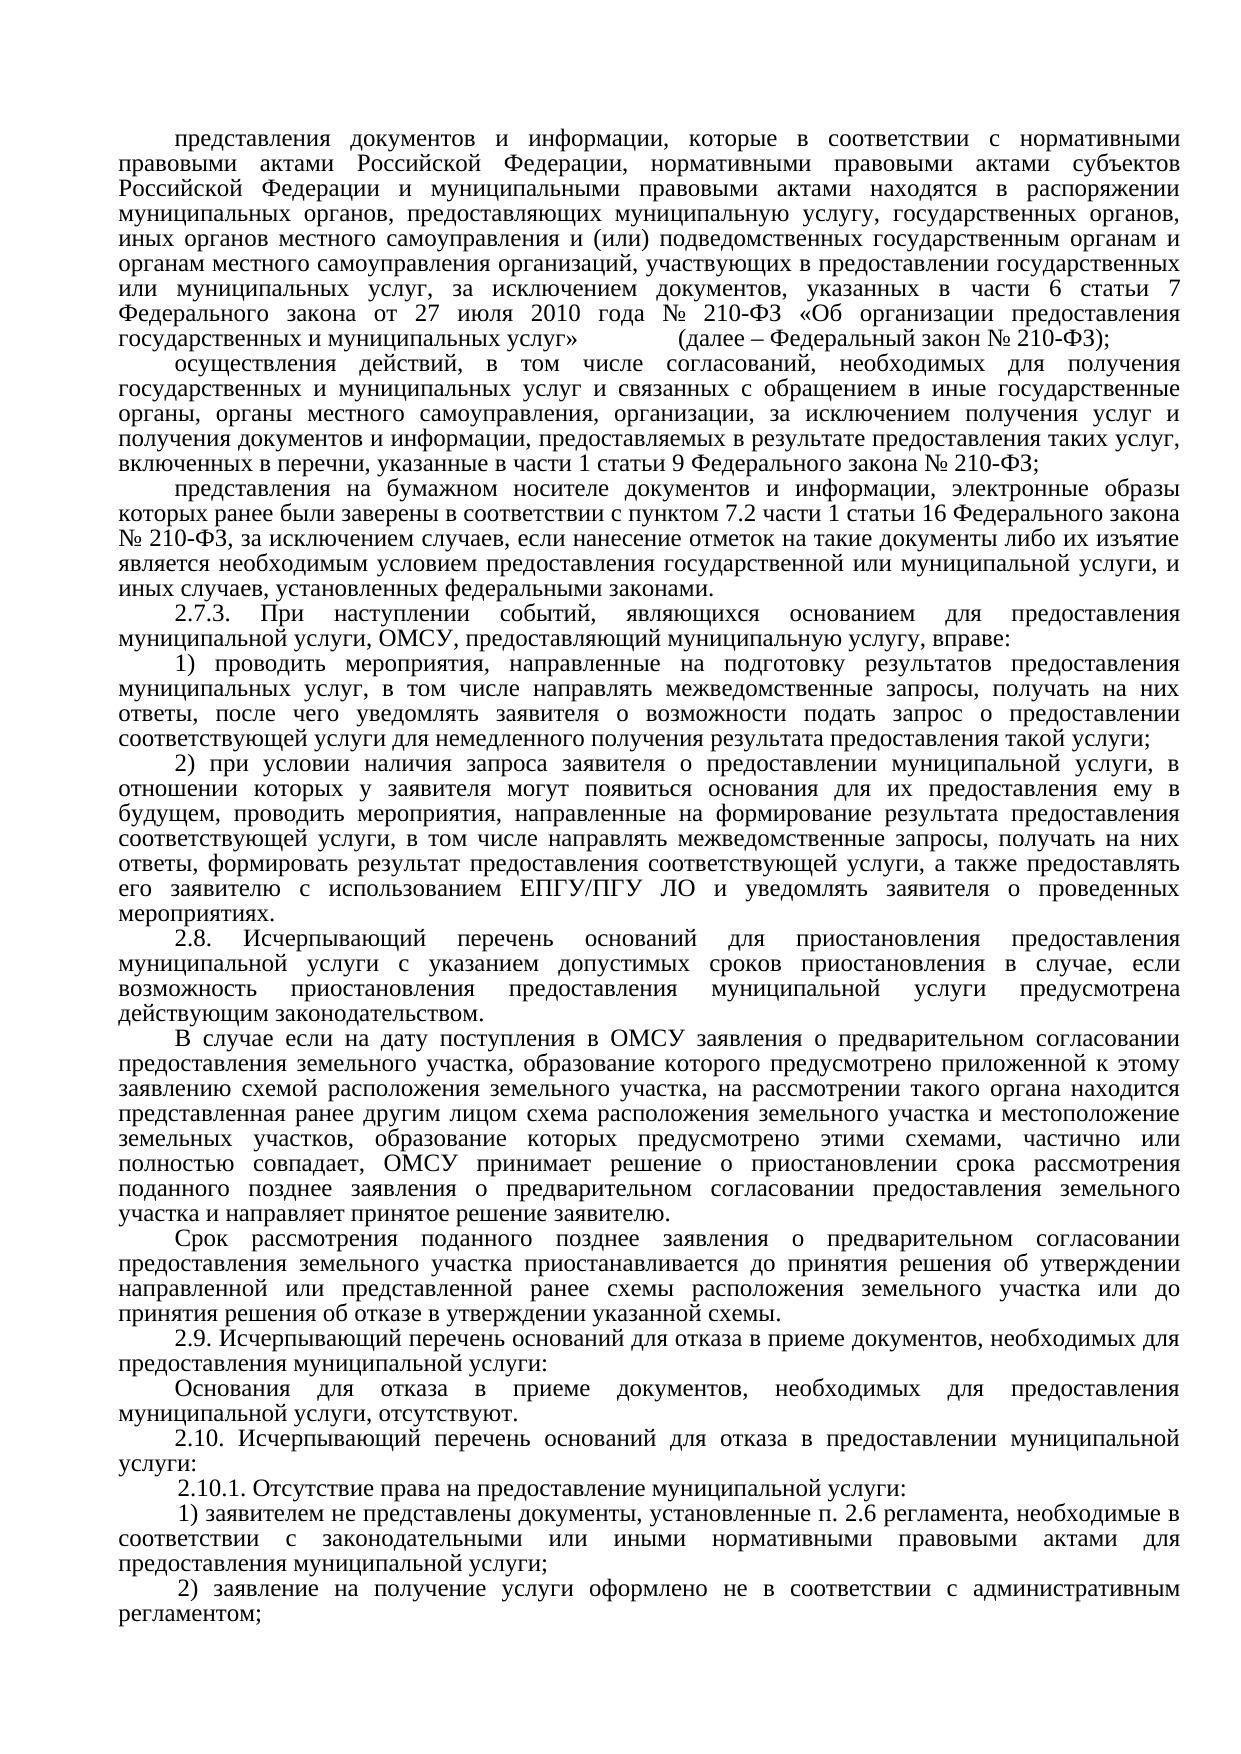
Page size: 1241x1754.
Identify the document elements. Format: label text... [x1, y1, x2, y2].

text 2.10. Исчерпывающий перечень оснований для отказа в предоставлении муниципальной услуги: [118, 1427, 1181, 1477]
text 1) проводить мероприятия, направленные на подготовку результатов предоставления муниципальных услуг, в том числе направлять межведомственные запросы, получать на них ответы, после чего уведомлять заявителя о возможности подать запрос о предоставлении соответствующей услуги для немедленного получения результата предоставления такой услуги; [118, 652, 1181, 752]
text осуществления действий, в том числе согласований, необходимых для получения государственных и муниципальных услуг и связанных с обращением в иные государственные органы, органы местного самоуправления, организации, за исключением получения услуг и получения документов и информации, предоставляемых в результате предоставления таких услуг, включенных в перечни, указанные в части 1 статьи 9 Федерального закона № 210-ФЗ; [118, 352, 1181, 477]
text представления на бумажном носителе документов и информации, электронные образы которых ранее были заверены в соответствии с пунктом 7.2 части 1 статьи 16 Федерального закона № 210-ФЗ, за исключением случаев, если нанесение отметок на такие документы либо их изъятие является необходимым условием предоставления государственной или муниципальной услуги, и иных случаев, установленных федеральными законами. [118, 477, 1181, 602]
text 1) заявителем не представлены документы, установленные п. 2.6 регламента, необходимые в соответствии с законодательными или иными нормативными правовыми актами для предоставления муниципальной услуги; [118, 1502, 1181, 1577]
text В случае если на дату поступления в ОМСУ заявления о предварительном согласовании предоставления земельного участка, образование которого предусмотрено приложенной к этому заявлению схемой расположения земельного участка, на рассмотрении такого органа находится представленная ранее другим лицом схема расположения земельного участка и местоположение земельных участков, образование которых предусмотрено этими схемами, частично или полностью совпадает, ОМСУ принимает решение о приостановлении срока рассмотрения поданного позднее заявления о предварительном согласовании предоставления земельного участка и направляет принятое решение заявителю. [118, 1027, 1181, 1227]
text 2.10.1. Отсутствие права на предоставление муниципальной услуги: [118, 1477, 1181, 1502]
text представления документов и информации, которые в соответствии с нормативными правовыми актами Российской Федерации, нормативными правовыми актами субъектов Российской Федерации и муниципальными правовыми актами находятся в распоряжении муниципальных органов, предоставляющих муниципальную услугу, государственных органов, иных органов местного самоуправления и (или) подведомственных государственным органам и органам местного самоуправления организаций, участвующих в предоставлении государственных или муниципальных услуг, за исключением документов, указанных в части 6 статьи 7 Федерального закона от 27 июля 2010 года № 210-ФЗ «Об организации предоставления государственных и муниципальных услуг» (далее – Федеральный закон № 210-ФЗ); [118, 127, 1181, 352]
text Срок рассмотрения поданного позднее заявления о предварительном согласовании предоставления земельного участка приостанавливается до принятия решения об утверждении направленной или представленной ранее схемы расположения земельного участка или до принятия решения об отказе в утверждении указанной схемы. [118, 1227, 1181, 1327]
text 2.8. Исчерпывающий перечень оснований для приостановления предоставления муниципальной услуги с указанием допустимых сроков приостановления в случае, если возможность приостановления предоставления муниципальной услуги предусмотрена действующим законодательством. [118, 927, 1181, 1027]
text 2.7.3. При наступлении событий, являющихся основанием для предоставления муниципальной услуги, ОМСУ, предоставляющий муниципальную услугу, вправе: [118, 602, 1181, 652]
text 2) заявление на получение услуги оформлено не в соответствии с административным регламентом; [118, 1577, 1181, 1627]
text 2) при условии наличия запроса заявителя о предоставлении муниципальной услуги, в отношении которых у заявителя могут появиться основания для их предоставления ему в будущем, проводить мероприятия, направленные на формирование результата предоставления соответствующей услуги, в том числе направлять межведомственные запросы, получать на них ответы, формировать результат предоставления соответствующей услуги, а также предоставлять его заявителю с использованием ЕПГУ/ПГУ ЛО и уведомлять заявителя о проведенных мероприятиях. [118, 752, 1181, 927]
text Основания для отказа в приеме документов, необходимых для предоставления муниципальной услуги, отсутствуют. [118, 1377, 1181, 1427]
text 2.9. Исчерпывающий перечень оснований для отказа в приеме документов, необходимых для предоставления муниципальной услуги: [118, 1327, 1181, 1377]
